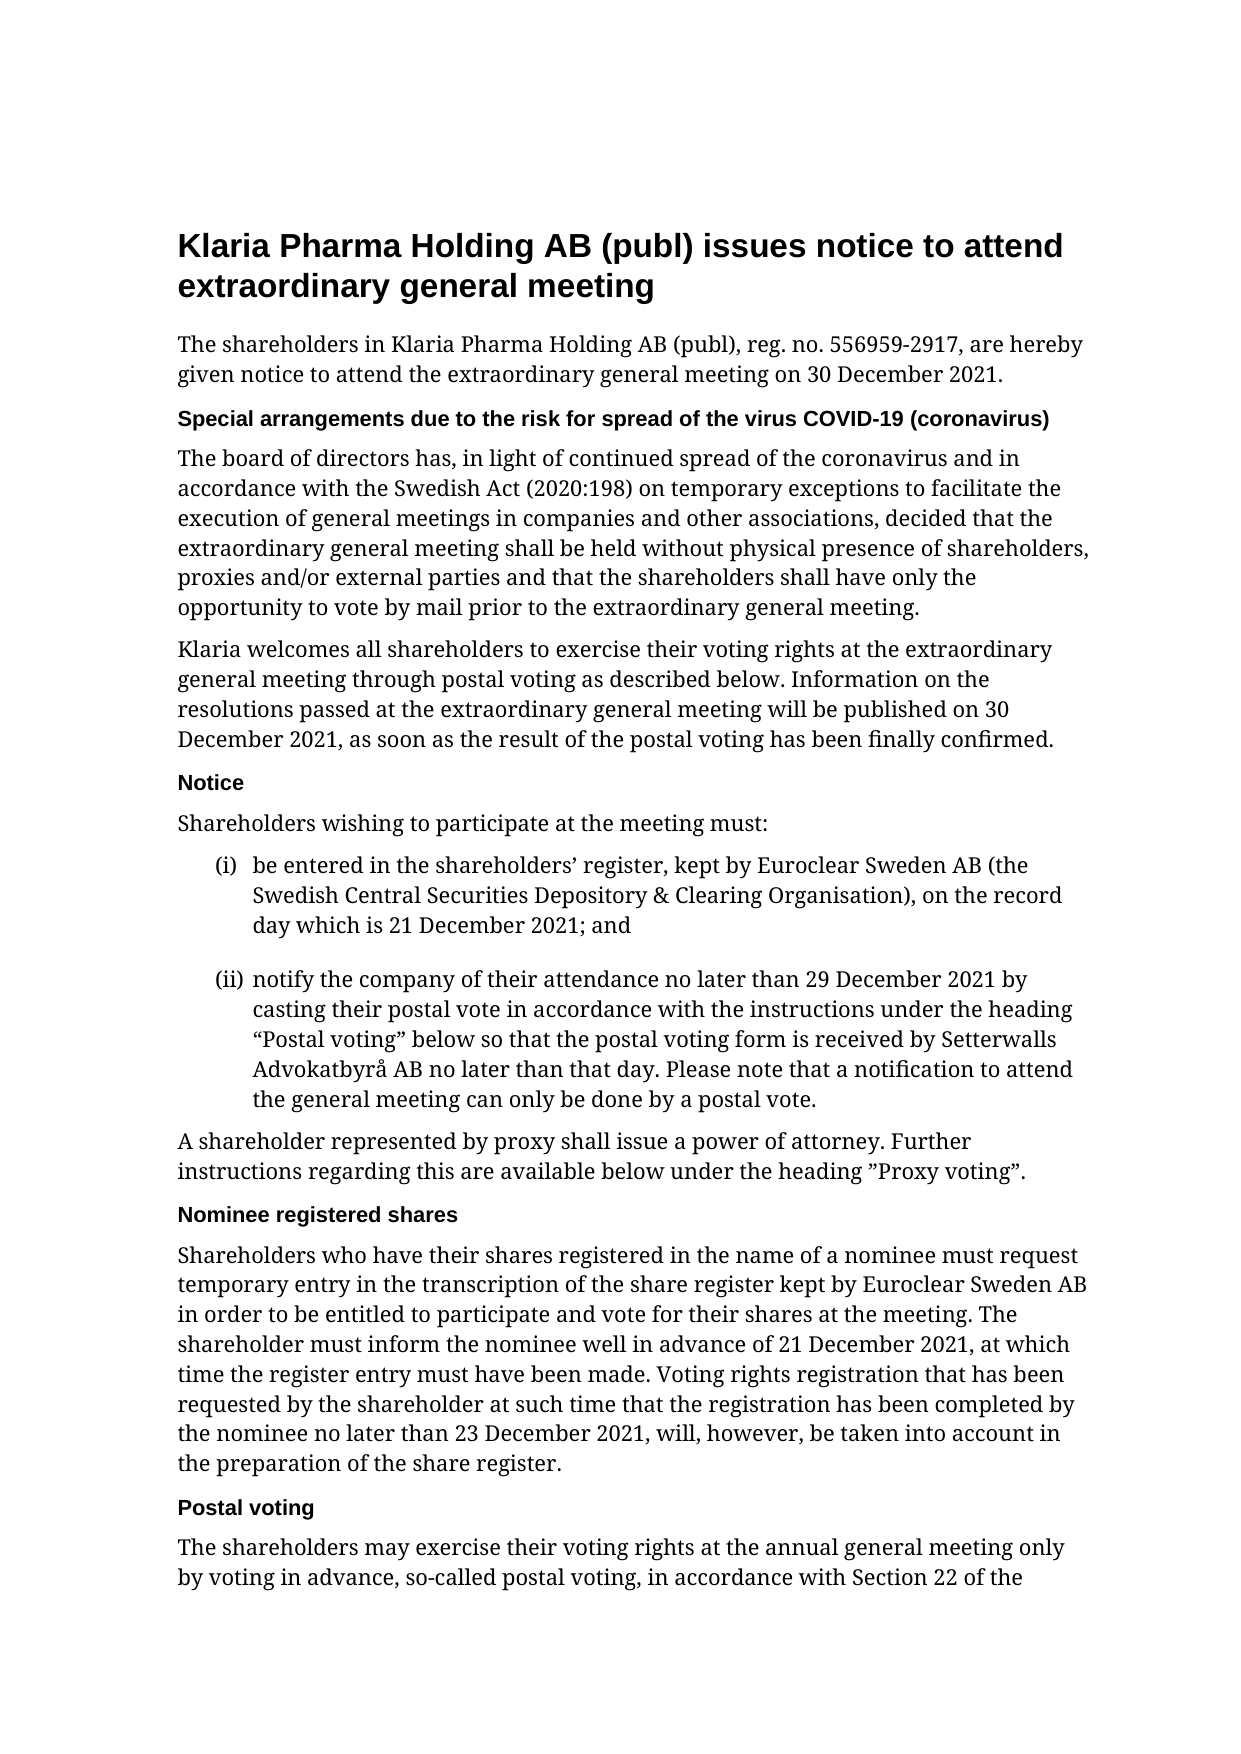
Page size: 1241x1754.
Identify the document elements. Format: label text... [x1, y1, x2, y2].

text Klaria Pharma Holding AB (publ) issues notice to attend extraordinary general meeting [177, 224, 1092, 304]
text Shareholders wishing to participate at the meeting must: [177, 808, 1092, 838]
text Shareholders who have their shares registered in the name of a nominee must request temporary entry in the transcription of the share register kept by Euroclear Sweden AB in order to be entitled to participate and vote for their shares at the meeting. The shareholder must inform the nominee well in advance of 21 December 2021, at which time the register entry must have been made. Voting rights registration that has been requested by the shareholder at such time that the registration has been completed by the nominee no later than 23 December 2021, will, however, be taken into account in the preparation of the share register. [177, 1240, 1092, 1478]
text Special arrangements due to the risk for spread of the virus COVID-19 (coronavirus) [177, 402, 1092, 431]
list notify the company of their attendance no later than 29 December 2021 by casting their postal vote in accordance with the instructions under the heading “Postal voting” below so that the postal voting form is received by Setterwalls Advokatbyrå AB no later than that day. Please note that a notification to attend the general meeting can only be done by a postal vote. [215, 964, 1092, 1113]
text Nominee registered shares [177, 1198, 1092, 1227]
text A shareholder represented by proxy shall issue a power of attorney. Further instructions regarding this are available below under the heading ”Proxy voting”. [177, 1126, 1092, 1186]
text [177, 1532, 1092, 1592]
list be entered in the shareholders’ register, kept by Euroclear Sweden AB (the Swedish Central Securities Depository & Clearing Organisation), on the record day which is 21 December 2021; and [215, 850, 1092, 939]
text Postal voting [177, 1491, 1092, 1520]
text The board of directors has, in light of continued spread of the coronavirus and in accordance with the Swedish Act (2020:198) on temporary exceptions to facilitate the execution of general meetings in companies and other associations, decided that the extraordinary general meeting shall be held without physical presence of shareholders, proxies and/or external parties and that the shareholders shall have only the opportunity to vote by mail prior to the extraordinary general meeting. [177, 443, 1092, 622]
text The shareholders in Klaria Pharma Holding AB (publ), reg. no. 556959-2917, are hereby given notice to attend the extraordinary general meeting on 30 December 2021. [177, 329, 1092, 389]
text Notice [177, 766, 1092, 795]
text Klaria welcomes all shareholders to exercise their voting rights at the extraordinary general meeting through postal voting as described below. Information on the resolutions passed at the extraordinary general meeting will be published on 30 December 2021, as soon as the result of the postal voting has been finally confirmed. [177, 634, 1092, 754]
